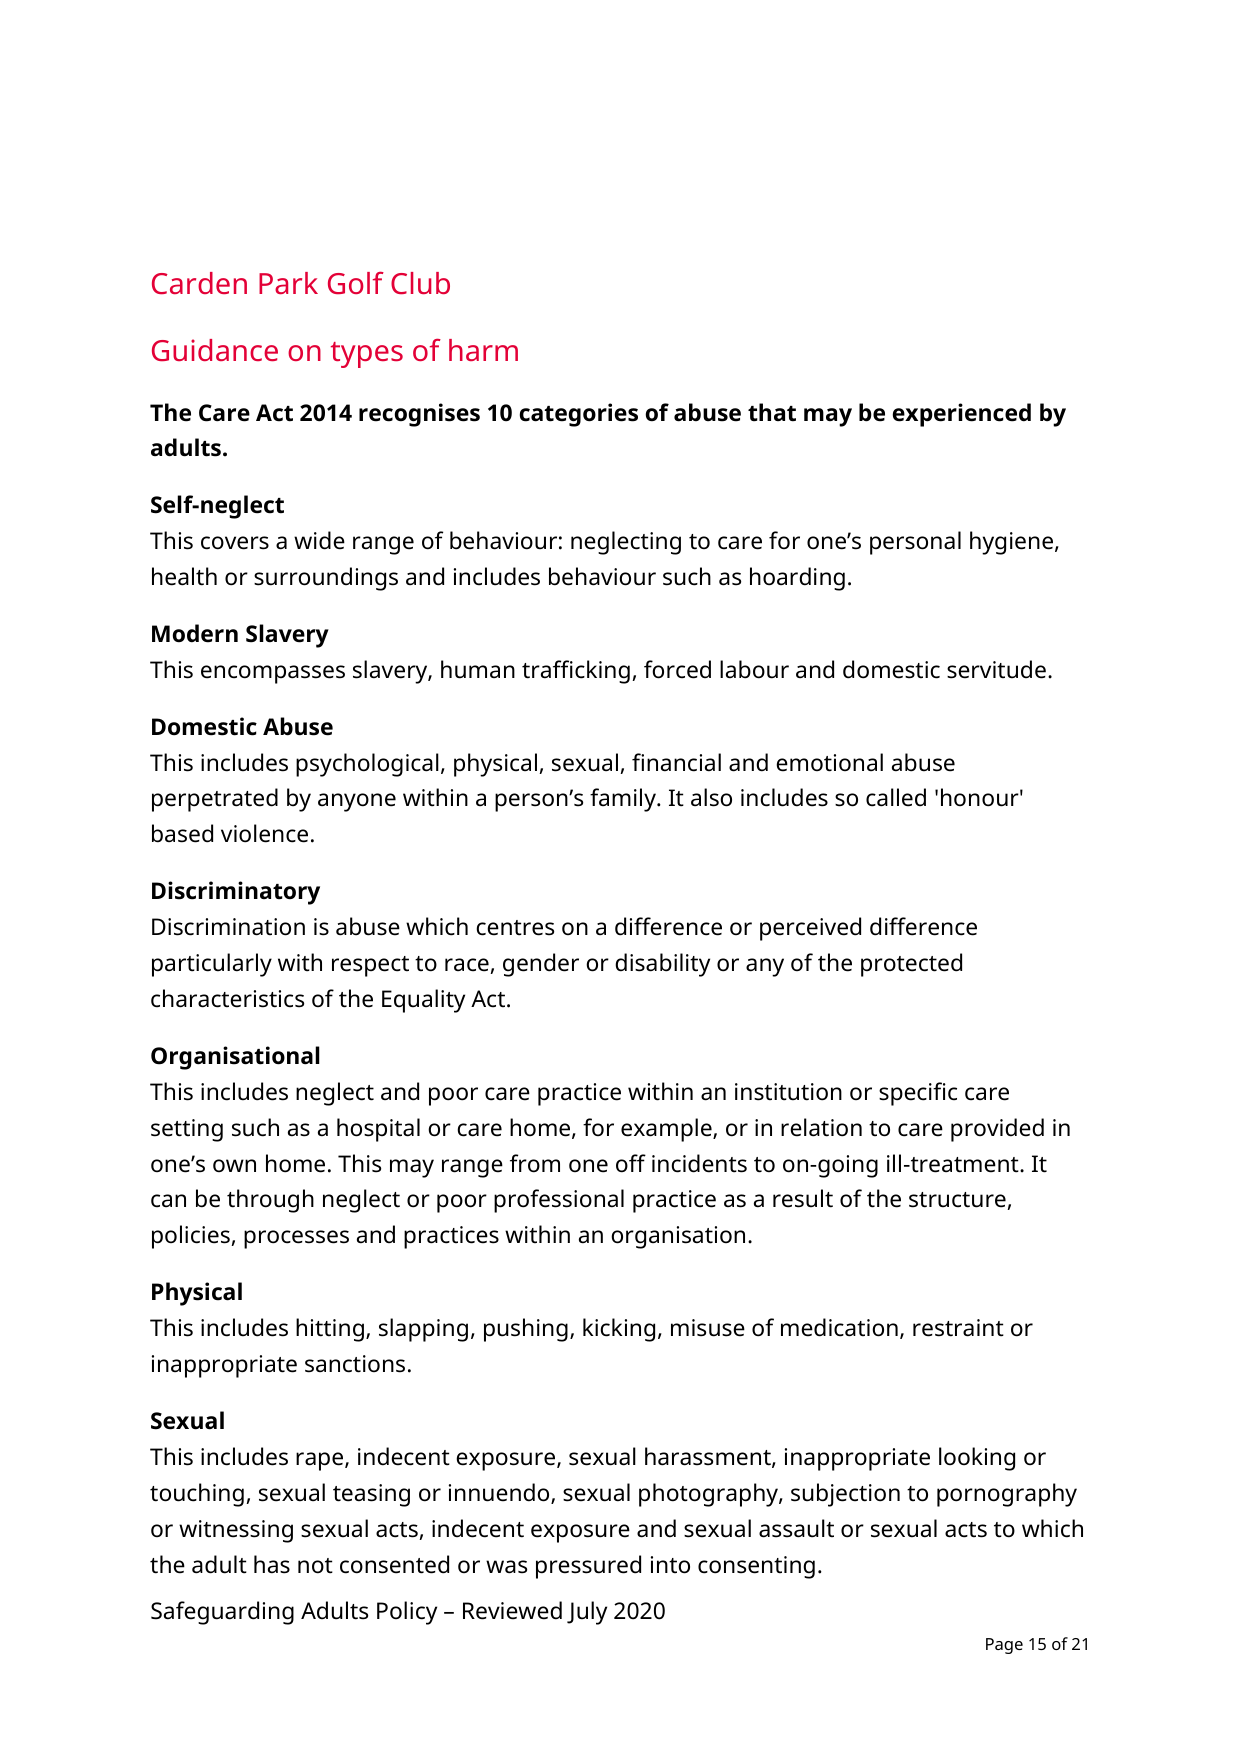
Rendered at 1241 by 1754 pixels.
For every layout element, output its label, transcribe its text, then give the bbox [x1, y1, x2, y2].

text The Care Act 2014 recognises 10 categories of abuse that may be experienced by adults. [150, 396, 1090, 464]
text Physical This includes hitting, slapping, pushing, kicking, misuse of medication, restraint or inappropriate sanctions. [150, 1276, 1090, 1379]
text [150, 1405, 1090, 1580]
text Discriminatory Discrimination is abuse which centres on a difference or perceived difference particularly with respect to race, gender or disability or any of the protected characteristics of the Equality Act. [150, 875, 1090, 1014]
subtitle Carden Park Golf Club [150, 263, 1090, 303]
text Domestic Abuse This includes psychological, physical, sexual, financial and emotional abuse perpetrated by anyone within a person’s family. It also includes so called 'honour' based violence. [150, 711, 1090, 849]
text Modern Slavery This encompasses slavery, human trafficking, forced labour and domestic servitude. [150, 618, 1090, 685]
text Self-neglect This covers a wide range of behaviour: neglecting to care for one’s personal hygiene, health or surroundings and includes behaviour such as hoarding. [150, 489, 1090, 592]
text Organisational This includes neglect and poor care practice within an institution or specific care setting such as a hospital or care home, for example, or in relation to care provided in one’s own home. This may range from one off incidents to on-going ill-treatment. It can be through neglect or poor professional practice as a result of the structure, policies, processes and practices within an organisation. [150, 1040, 1090, 1251]
subtitle Guidance on types of harm [150, 330, 1090, 370]
